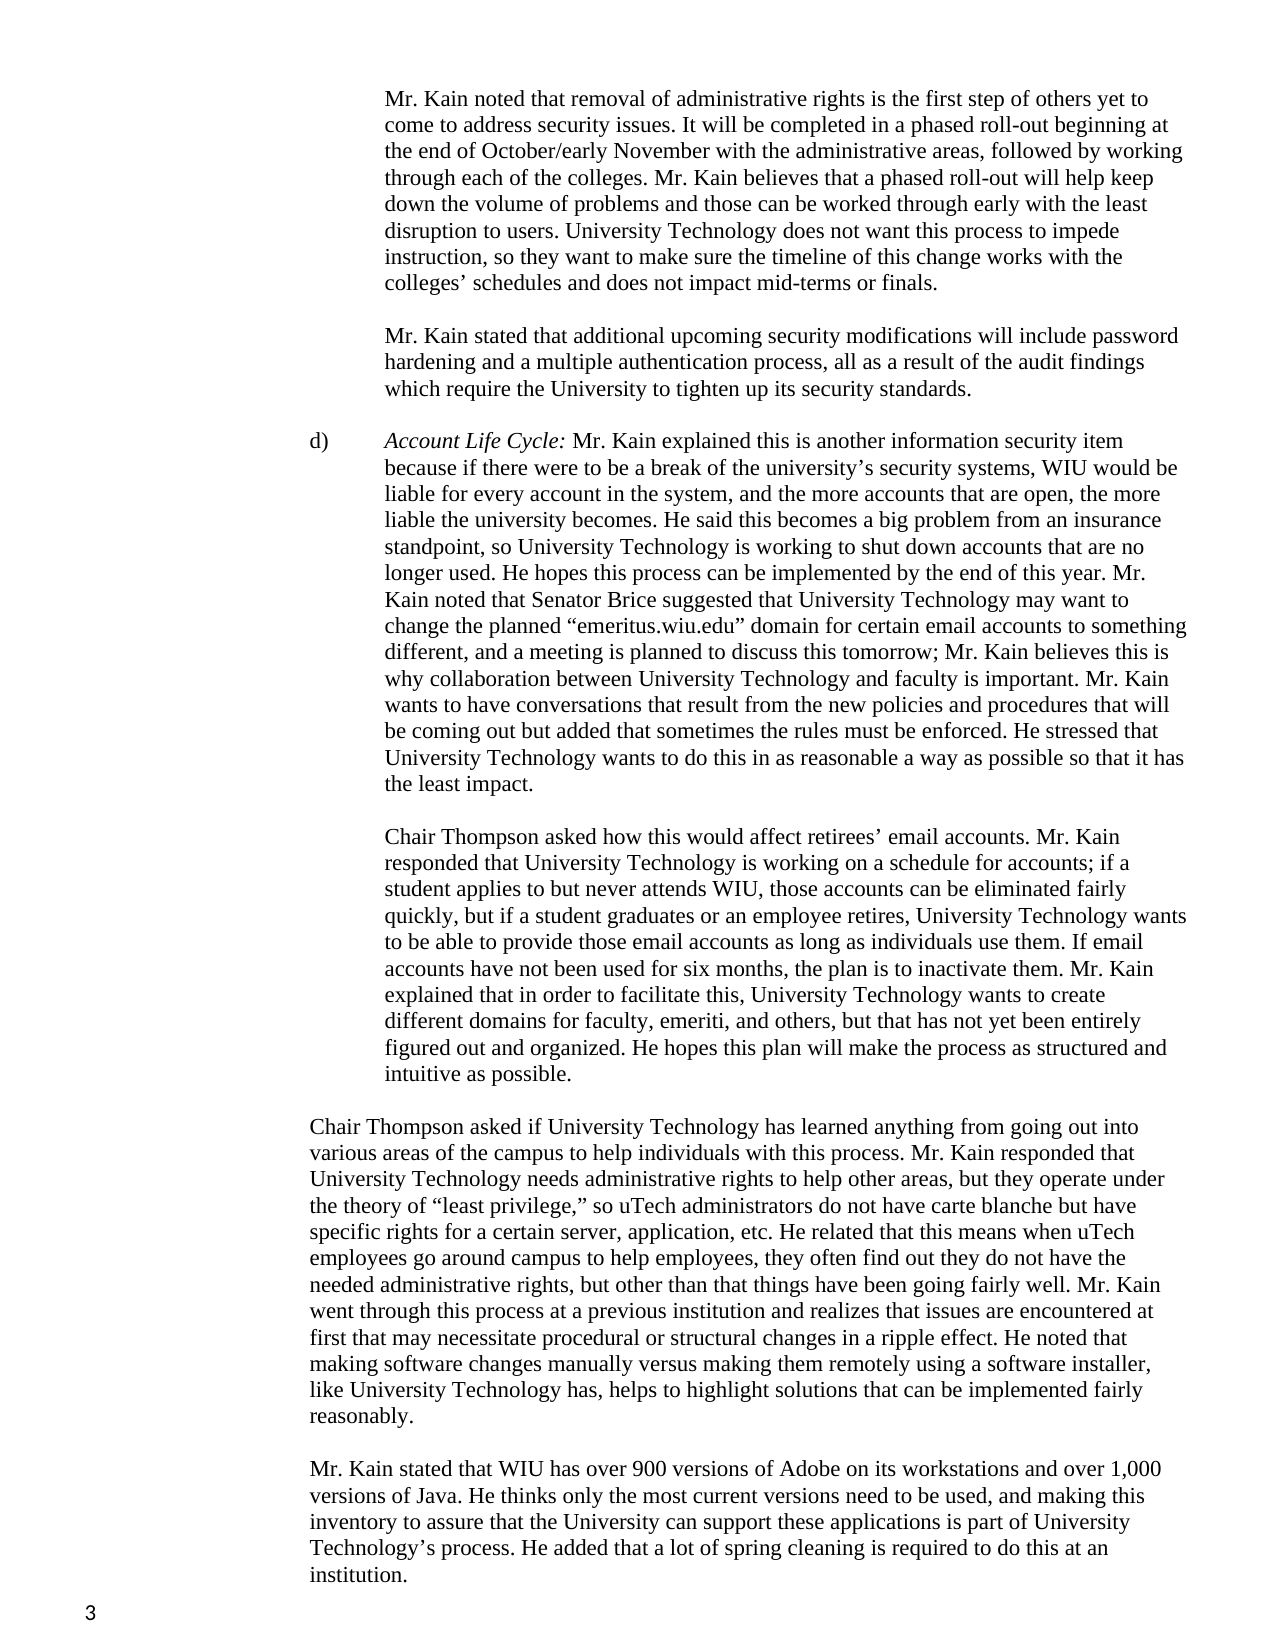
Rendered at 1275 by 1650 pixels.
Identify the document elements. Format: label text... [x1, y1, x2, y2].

text Mr. Kain stated that additional upcoming security modifications will include password hardening and a multiple authentication process, all as a result of the audit findings which require the University to tighten up its security standards. [309, 322, 1191, 401]
text Chair Thompson asked how this would affect retirees’ email accounts. Mr. Kain responded that University Technology is working on a schedule for accounts; if a student applies to but never attends WIU, those accounts can be eliminated fairly quickly, but if a student graduates or an employee retires, University Technology wants to be able to provide those email accounts as long as individuals use them. If email accounts have not been used for six months, the plan is to inactivate them. Mr. Kain explained that in order to facilitate this, University Technology wants to create different domains for faculty, emeriti, and others, but that has not yet been entirely figured out and organized. He hopes this plan will make the process as structured and intuitive as possible. [309, 823, 1191, 1086]
text Chair Thompson asked if University Technology has learned anything from going out into various areas of the campus to help individuals with this process. Mr. Kain responded that University Technology needs administrative rights to help other areas, but they operate under the theory of “least privilege,” so uTech administrators do not have carte blanche but have specific rights for a certain server, application, etc. He related that this means when uTech employees go around campus to help employees, they often find out they do not have the needed administrative rights, but other than that things have been going fairly well. Mr. Kain went through this process at a previous institution and realizes that issues are encountered at first that may necessitate procedural or structural changes in a ripple effect. He noted that making software changes manually versus making them remotely using a software installer, like University Technology has, helps to highlight solutions that can be implemented fairly reasonably. [309, 1113, 1191, 1429]
text Mr. Kain noted that removal of administrative rights is the first step of others yet to come to address security issues. It will be completed in a phased roll-out beginning at the end of October/early November with the administrative areas, followed by working through each of the colleges. Mr. Kain believes that a phased roll-out will help keep down the volume of problems and those can be worked through early with the least disruption to users. University Technology does not want this process to impede instruction, so they want to make sure the timeline of this change works with the colleges’ schedules and does not impact mid-terms or finals. [309, 85, 1191, 296]
text Mr. Kain stated that WIU has over 900 versions of Adobe on its workstations and over 1,000 versions of Java. He thinks only the most current versions need to be used, and making this inventory to assure that the University can support these applications is part of University Technology’s process. He added that a lot of spring cleaning is required to do this at an institution. [309, 1455, 1191, 1587]
text d) Account Life Cycle: Mr. Kain explained this is another information security item because if there were to be a break of the university’s security systems, WIU would be liable for every account in the system, and the more accounts that are open, the more liable the university becomes. He said this becomes a big problem from an insurance standpoint, so University Technology is working to shut down accounts that are no longer used. He hopes this process can be implemented by the end of this year. Mr. Kain noted that Senator Brice suggested that University Technology may want to change the planned “emeritus.wiu.edu” domain for certain email accounts to something different, and a meeting is planned to discuss this tomorrow; Mr. Kain believes this is why collaboration between University Technology and faculty is important. Mr. Kain wants to have conversations that result from the new policies and procedures that will be coming out but added that sometimes the rules must be enforced. He stressed that University Technology wants to do this in as reasonable a way as possible so that it has the least impact. [309, 427, 1191, 796]
